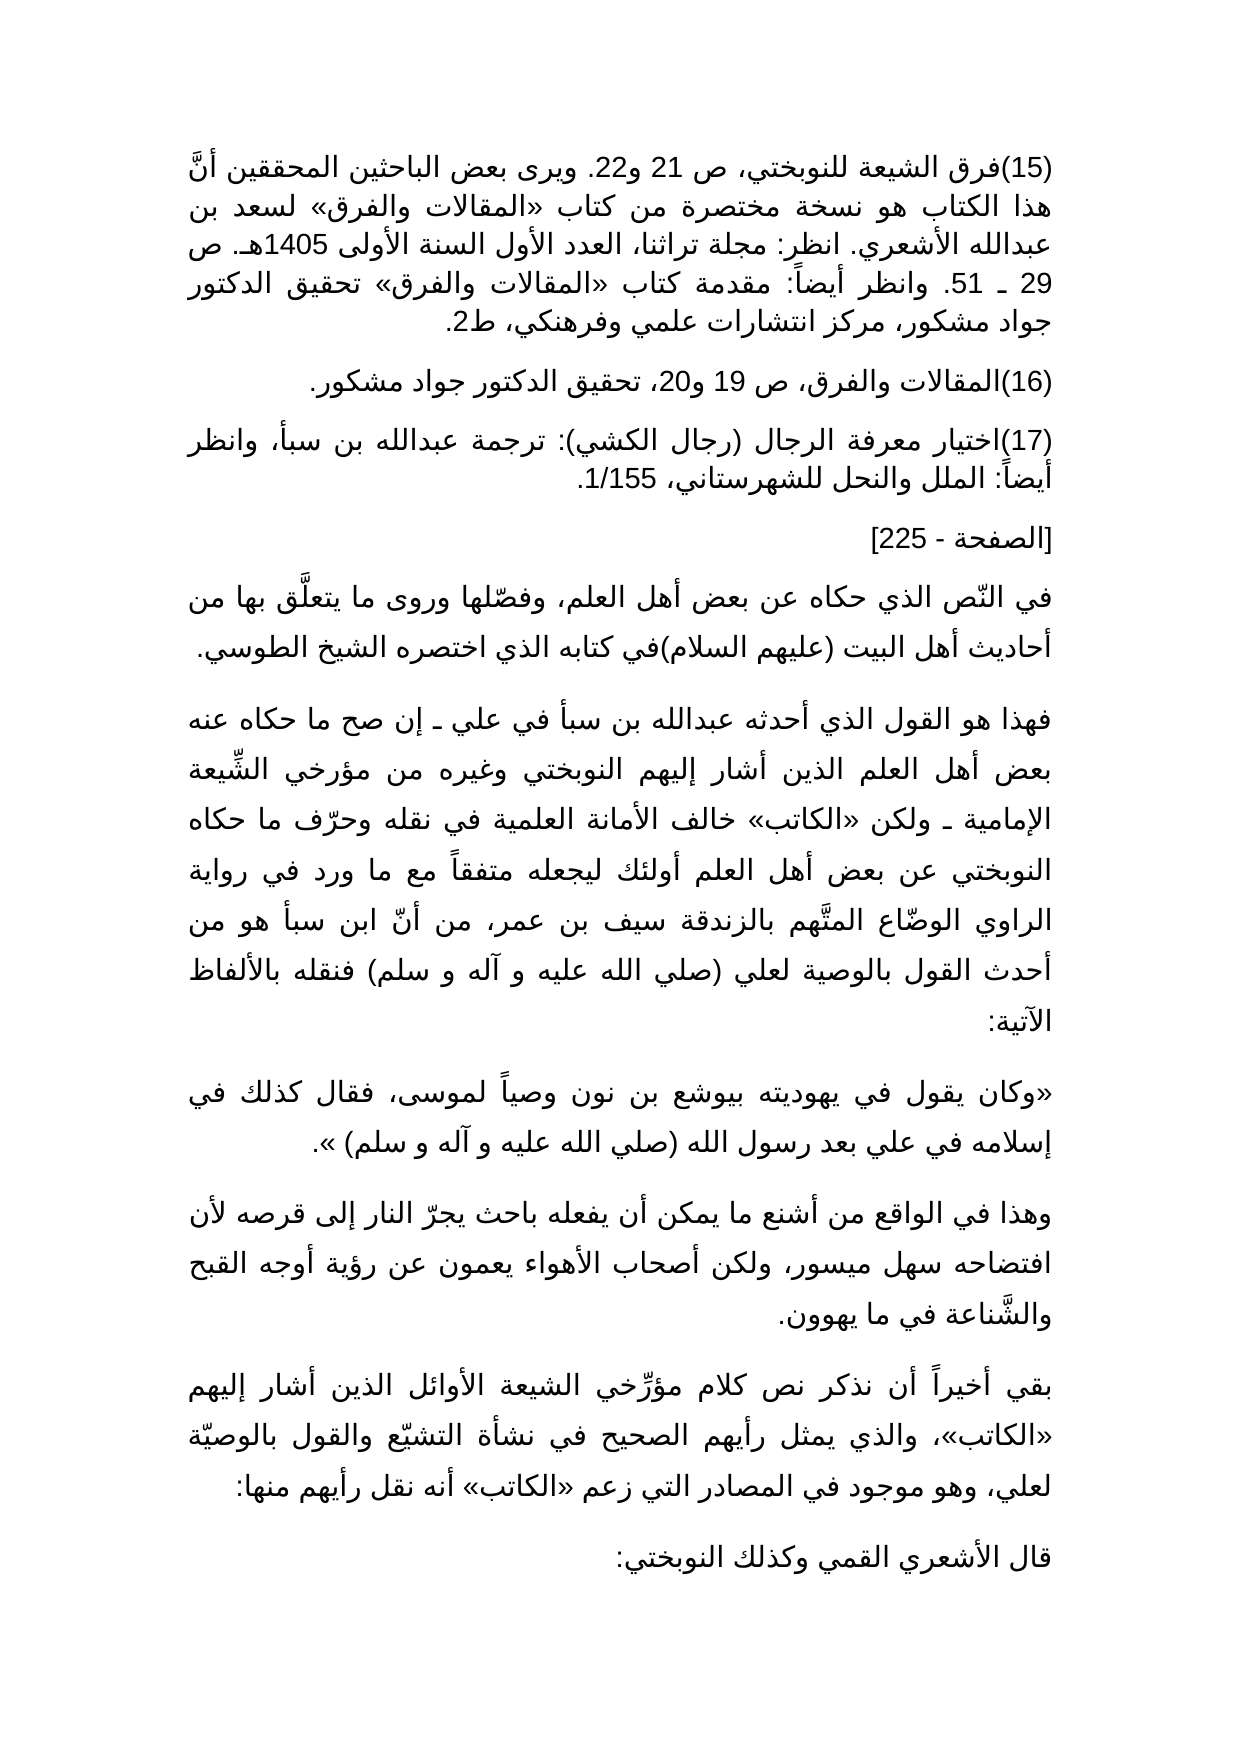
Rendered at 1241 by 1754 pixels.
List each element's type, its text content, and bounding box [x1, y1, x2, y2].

text (16)المقالات والفرق، ص 19 و20، تحقيق الدكتور جواد مشكور. [187, 363, 1053, 397]
text في النّص الذي حكاه عن بعض أهل العلم، وفصّلها وروى ما يتعلَّق بها من أحاديث أهل البيت (عليهم السلام)في كتابه الذي اختصره الشيخ الطوسي. [187, 580, 1053, 664]
text [الصفحة - 225] [187, 521, 1053, 554]
text فهذا هو القول الذي أحدثه عبدالله بن سبأ في علي ـ إن صح ما حكاه عنه بعض أهل العلم الذين أشار إليهم النوبختي وغيره من مؤرخي الشِّيعة الإمامية ـ ولكن «الكاتب» خالف الأمانة العلمية في نقله وحرّف ما حكاه النوبختي عن بعض أهل العلم أولئك ليجعله متفقاً مع ما ورد في رواية الراوي الوضّاع المتَّهم بالزندقة سيف بن عمر، من أنّ ابن سبأ هو من أحدث القول بالوصية لعلي (صلي الله عليه و آله و سلم) فنقله بالألفاظ الآتية: [187, 702, 1053, 1037]
text بقي أخيراً أن نذكر نص كلام مؤرِّخي الشيعة الأوائل الذين أشار إليهم «الكاتب»، والذي يمثل رأيهم الصحيح في نشأة التشيّع والقول بالوصيّة لعلي، وهو موجود في المصادر التي زعم «الكاتب» أنه نقل رأيهم منها: [187, 1368, 1053, 1502]
text (15)فرق الشيعة للنوبختي، ص 21 و22. ويرى بعض الباحثين المحققين أنَّ هذا الكتاب هو نسخة مختصرة من كتاب «المقالات والفرق» لسعد بن عبدالله الأشعري. انظر: مجلة تراثنا، العدد الأول السنة الأولى 1405هـ. ص 29 ـ 51. وانظر أيضاً: مقدمة كتاب «المقالات والفرق» تحقيق الدكتور جواد مشكور، مركز انتشارات علمي وفرهنكي، ط2. [187, 150, 1053, 338]
text وهذا في الواقع من أشنع ما يمكن أن يفعله باحث يجرّ النار إلى قرصه لأن افتضاحه سهل ميسور، ولكن أصحاب الأهواء يعمون عن رؤية أوجه القبح والشَّناعة في ما يهوون. [187, 1196, 1053, 1330]
text «وكان يقول في يهوديته بيوشع بن نون وصياً لموسى، فقال كذلك في إسلامه في علي بعد رسول الله (صلي الله عليه و آله و سلم) ». [187, 1075, 1053, 1158]
text (17)اختيار معرفة الرجال (رجال الكشي): ترجمة عبدالله بن سبأ، وانظر أيضاً: الملل والنحل للشهرستاني، 1/155. [187, 423, 1053, 495]
text قال الأشعري القمي وكذلك النوبختي: [187, 1540, 1053, 1573]
